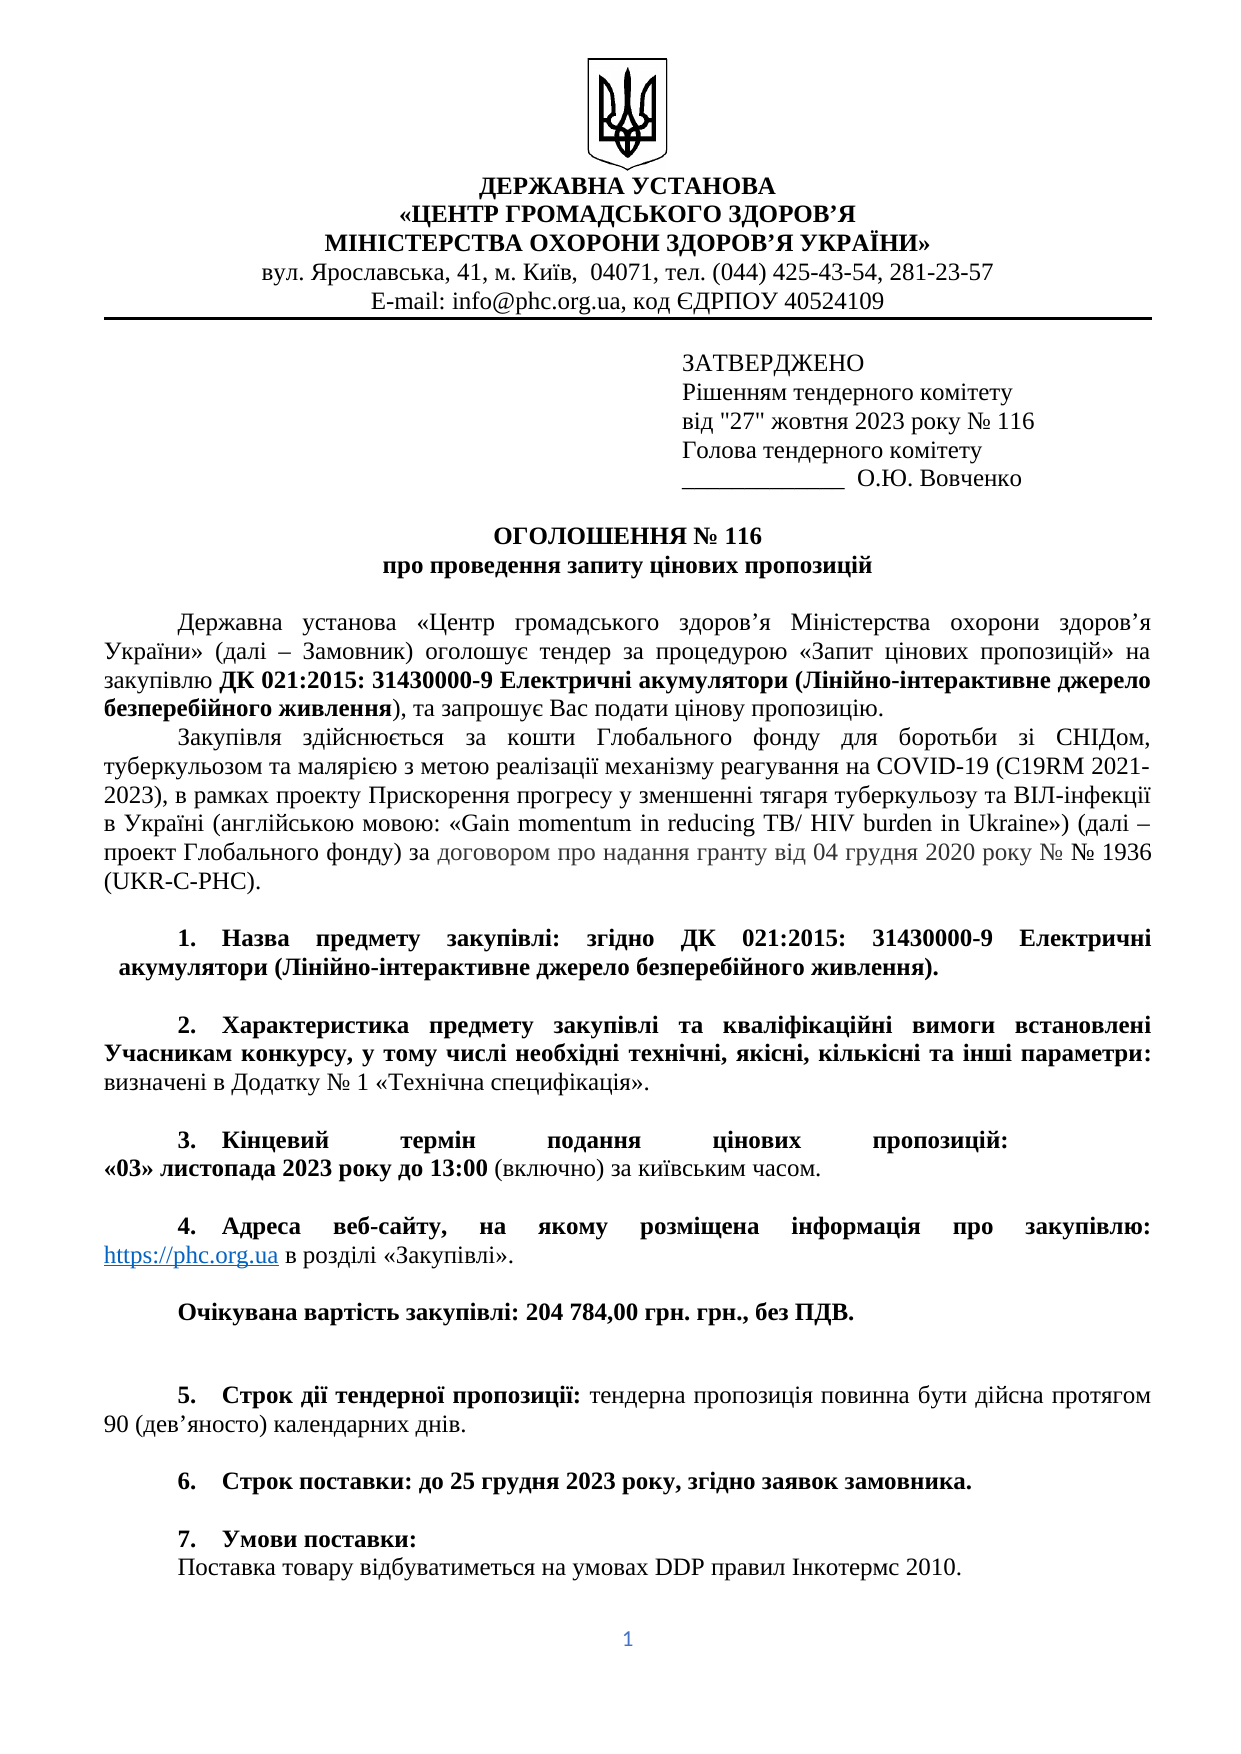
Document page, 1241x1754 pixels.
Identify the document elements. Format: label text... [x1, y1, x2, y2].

text ОГОЛОШЕННЯ № 116 [103, 521, 1152, 550]
text _____________ О.Ю. Вовченко [682, 463, 1152, 492]
text «ЦЕНТР ГРОМАДСЬКОГО ЗДОРОВ’Я [103, 199, 1152, 228]
list Поставка товару відбуватиметься на умовах DDP правил Інкотермс 2010. [103, 1552, 1152, 1581]
text від "27" жовтня 2023 року № 116 [682, 406, 1152, 435]
list Назва предмету закупівлі: згідно ДК 021:2015: 31430000-9 Електричні акумулятори (Лінійно-інтерактивне джерело безперебійного живлення). [118, 923, 1152, 981]
list Характеристика предмету закупівлі та кваліфікаційні вимоги встановлені Учасникам конкурсу, у тому числі необхідні технічні, якісні, кількісні та інші параметри: визначені в Додатку № 1 «Технічна специфікація». [103, 1010, 1152, 1096]
text Рішенням тендерного комітету [682, 377, 1152, 406]
text Голова тендерного комітету [682, 435, 1152, 463]
text Закупівля здійснюється за кошти Глобального фонду для боротьби зі СНІДом, туберкульозом та малярією з метою реалізації механізму реагування на COVID-19 (C19RM 2021-2023), в рамках проекту Прискорення прогресу у зменшенні тягаря туберкульозу та ВІЛ-інфекції в Україні (англійською мовою: «Gain momentum in reducing TB/ HIV burden in Ukraine») (далі – проект Глобального фонду) за договором про надання гранту від 04 грудня 2020 року № № 1936 (UKR-C-PHC). [103, 722, 1152, 895]
text ЗАТВЕРДЖЕНО [682, 348, 1152, 377]
text ДЕРЖАВНА УСТАНОВА [103, 171, 1152, 199]
text МІНІСТЕРСТВА ОХОРОНИ ЗДОРОВ’Я УКРАЇНИ» [103, 228, 1152, 257]
text вул. Ярославська, 41, м. Київ, 04071, тел. (044) 425-43-54, 281-23-57 [103, 257, 1152, 286]
list Строк поставки: до 25 грудня 2023 року, згідно заявок замовника. [103, 1466, 1152, 1495]
picture [587, 58, 668, 171]
text E-mail: info@phc.org.ua, код ЄДРПОУ 40524109 [103, 286, 1152, 320]
text про проведення запиту цінових пропозицій [103, 550, 1152, 578]
list Строк дії тендерної пропозиції: тендерна пропозиція повинна бути дійсна протягом 90 (дев’яносто) календарних днів. [103, 1380, 1152, 1437]
list Умови поставки: [103, 1524, 1152, 1552]
list Кінцевий термін подання цінових пропозицій: «03» листопада 2023 року до 13:00 (включно) за київським часом. [103, 1125, 1152, 1182]
text Очікувана вартість закупівлі: 204 784,00 грн. грн., без ПДВ. [103, 1297, 1152, 1326]
list Адреса веб-сайту, на якому розміщена інформація про закупівлю: https://phc.org.ua в розділі «Закупівлі». [103, 1211, 1152, 1268]
text Державна установа «Центр громадського здоров’я Міністерства охорони здоров’я України» (далі – Замовник) оголошує тендер за процедурою «Запит цінових пропозицій» на закупівлю ДК 021:2015: 31430000-9 Електричні акумулятори (Лінійно-інтерактивне джерело безперебійного живлення), та запрошує Вас подати цінову пропозицію. [103, 607, 1152, 722]
